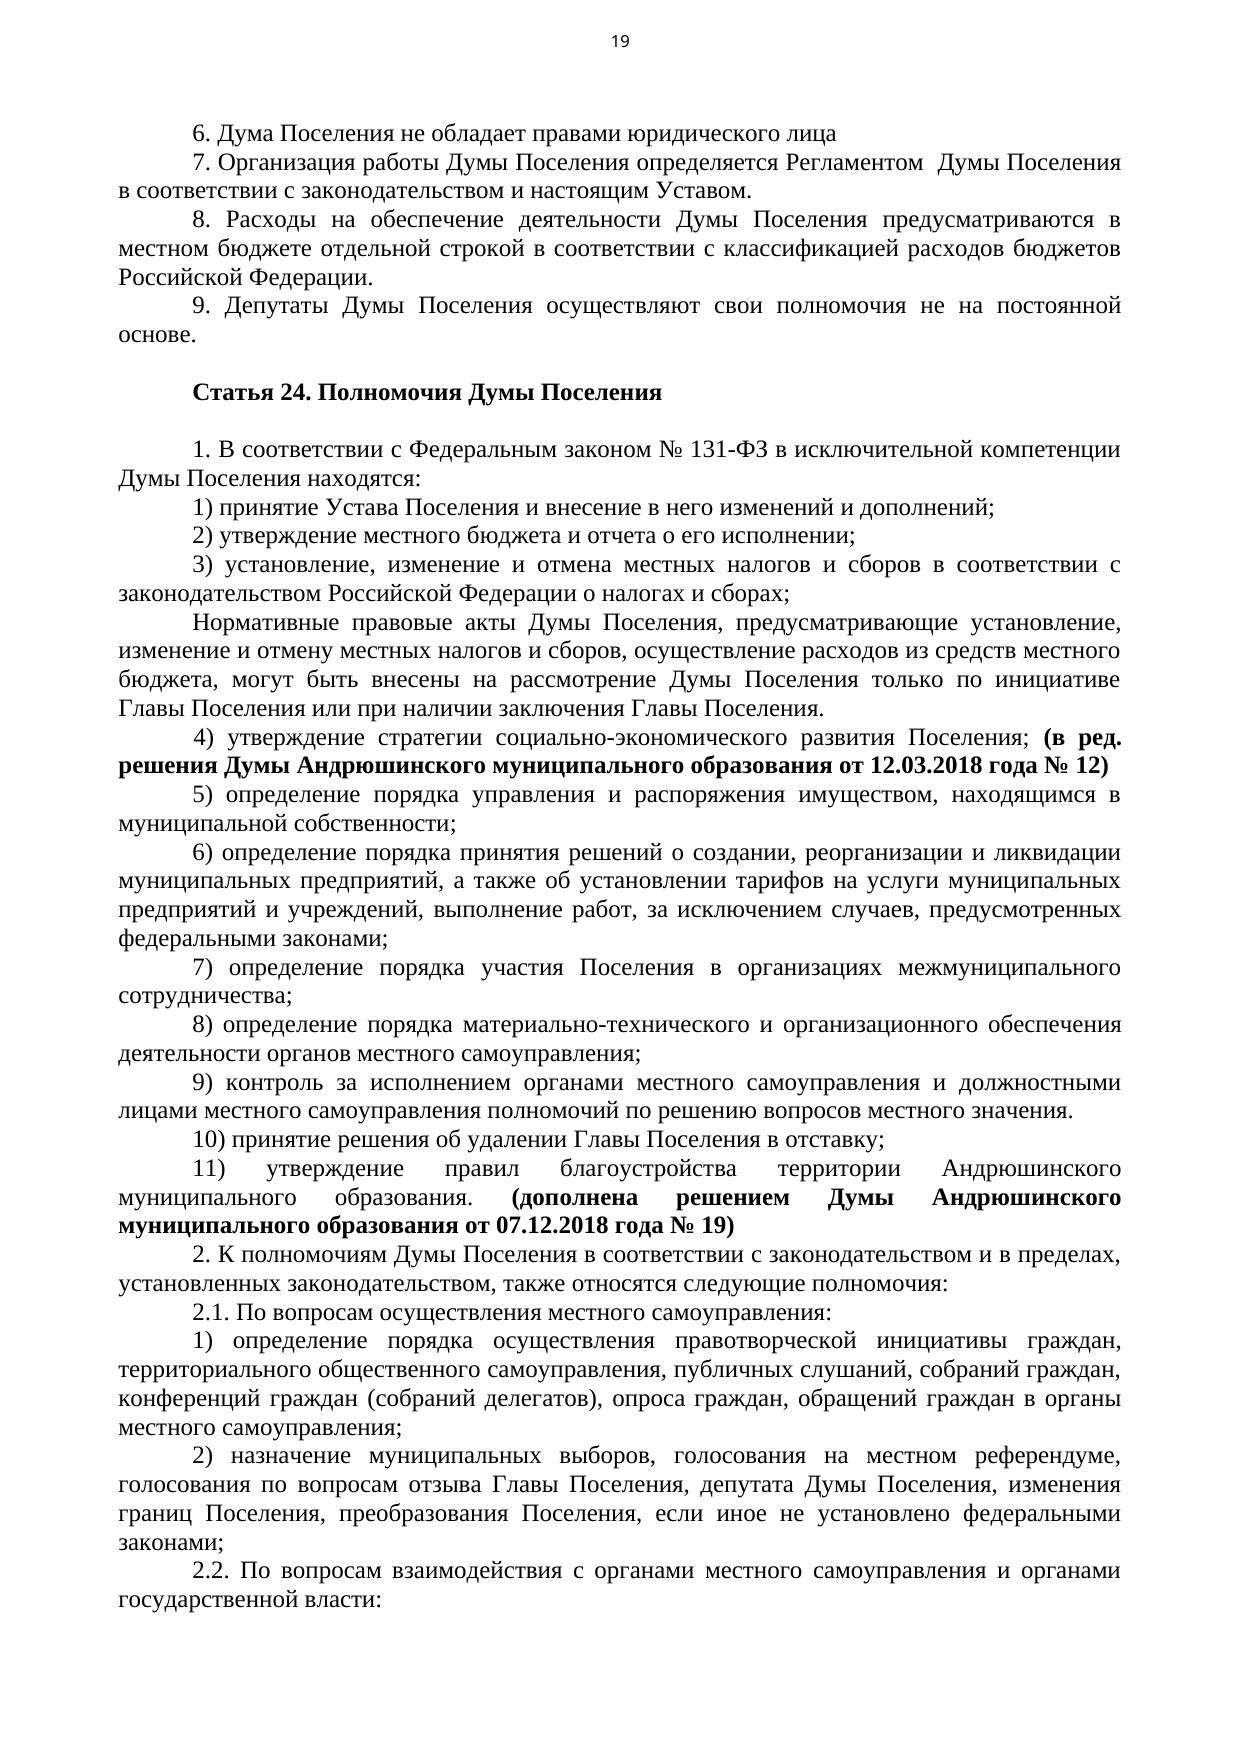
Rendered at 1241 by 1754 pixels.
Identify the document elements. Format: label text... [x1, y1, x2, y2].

text 4) утверждение стратегии социально-экономического развития Поселения; (в ред. решения Думы Андрюшинского муниципального образования от 12.03.2018 года № 12) [118, 722, 1122, 779]
text 7) определение порядка участия Поселения в организациях межмуниципального сотрудничества; [118, 952, 1122, 1009]
text 2) назначение муниципальных выборов, голосования на местном референдуме, голосования по вопросам отзыва Главы Поселения, депутата Думы Поселения, изменения границ Поселения, преобразования Поселения, если иное не установлено федеральными законами; [118, 1441, 1122, 1556]
text 2. К полномочиям Думы Поселения в соответствии с законодательством и в пределах, установленных законодательством, также относятся следующие полномочия: [118, 1239, 1122, 1297]
text 6) определение порядка принятия решений о создании, реорганизации и ликвидации муниципальных предприятий, а также об установлении тарифов на услуги муниципальных предприятий и учреждений, выполнение работ, за исключением случаев, предусмотренных федеральными законами; [118, 837, 1122, 952]
text Нормативные правовые акты Думы Поселения, предусматривающие установление, изменение и отмену местных налогов и сборов, осуществление расходов из средств местного бюджета, могут быть внесены на рассмотрение Думы Поселения только по инициативе Главы Поселения или при наличии заключения Главы Поселения. [118, 607, 1122, 722]
text 9. Депутаты Думы Поселения осуществляют свои полномочия не на постоянной основе. [118, 291, 1122, 348]
text 9) контроль за исполнением органами местного самоуправления и должностными лицами местного самоуправления полномочий по решению вопросов местного значения. [118, 1067, 1122, 1124]
text 8) определение порядка материально-технического и организационного обеспечения деятельности органов местного самоуправления; [118, 1009, 1122, 1067]
text 8. Расходы на обеспечение деятельности Думы Поселения предусматриваются в местном бюджете отдельной строкой в соответствии с классификацией расходов бюджетов Российской Федерации. [118, 204, 1122, 291]
text 2.1. По вопросам осуществления местного самоуправления: [118, 1297, 1122, 1326]
text 2) утверждение местного бюджета и отчета о его исполнении; [118, 521, 1122, 549]
text Статья 24. Полномочия Думы Поселения [118, 377, 1122, 406]
text 1. В соответствии с Федеральным законом № 131-ФЗ в исключительной компетенции Думы Поселения находятся: [118, 434, 1122, 492]
text 1) определение порядка осуществления правотворческой инициативы граждан, территориального общественного самоуправления, публичных слушаний, собраний граждан, конференций граждан (собраний делегатов), опроса граждан, обращений граждан в органы местного самоуправления; [118, 1326, 1122, 1441]
text 2.2. По вопросам взаимодействия с органами местного самоуправления и органами государственной власти: [118, 1556, 1122, 1613]
text 7. Организация работы Думы Поселения определяется Регламентом Думы Поселения в соответствии с законодательством и настоящим Уставом. [118, 147, 1122, 204]
text 11) утверждение правил благоустройства территории Андрюшинского муниципального образования. (дополнена решением Думы Андрюшинского муниципального образования от 07.12.2018 года № 19) [118, 1153, 1122, 1239]
text 1) принятие Устава Поселения и внесение в него изменений и дополнений; [118, 492, 1122, 521]
text 10) принятие решения об удалении Главы Поселения в отставку; [118, 1124, 1122, 1153]
text 6. Дума Поселения не обладает правами юридического лица [118, 118, 1122, 147]
text 5) определение порядка управления и распоряжения имуществом, находящимся в муниципальной собственности; [118, 779, 1122, 837]
text 3) установление, изменение и отмена местных налогов и сборов в соответствии с законодательством Российской Федерации о налогах и сборах; [118, 549, 1122, 607]
